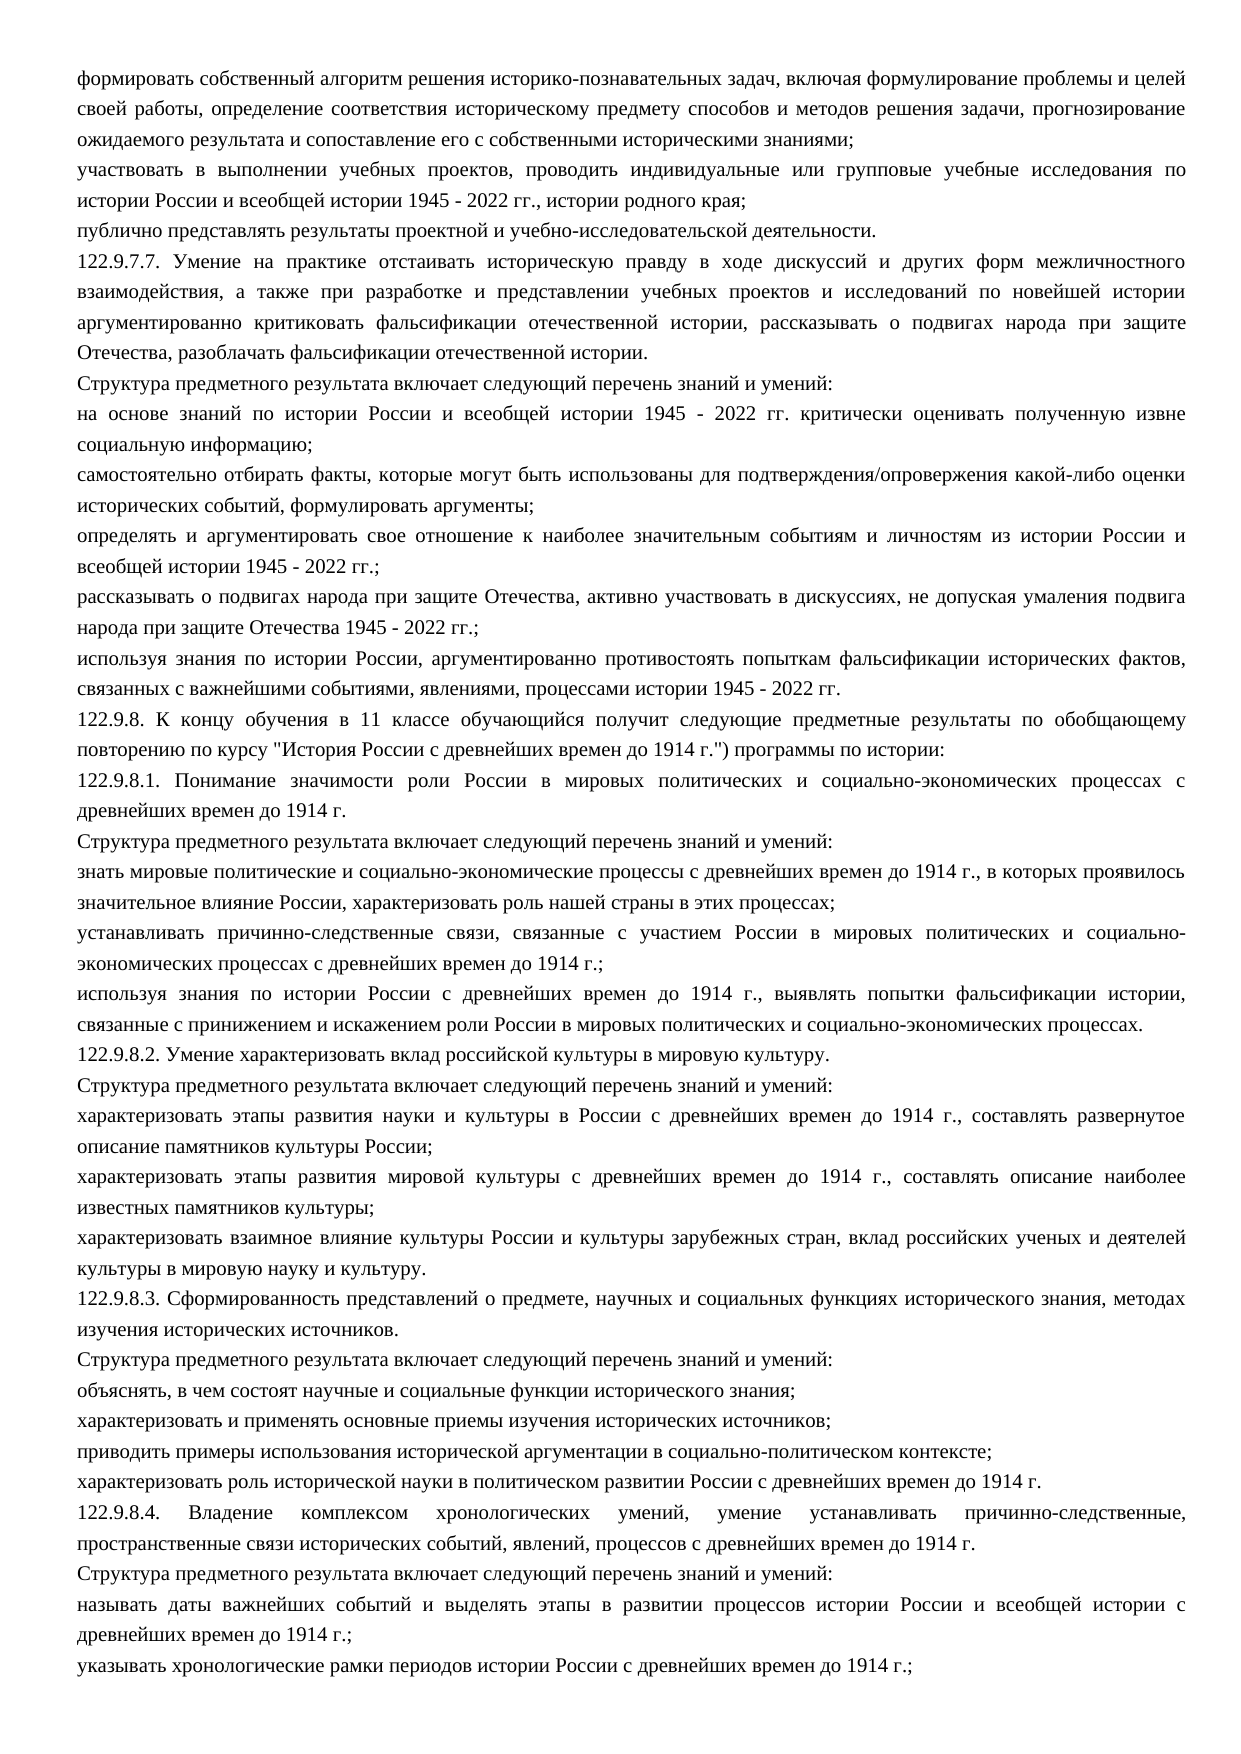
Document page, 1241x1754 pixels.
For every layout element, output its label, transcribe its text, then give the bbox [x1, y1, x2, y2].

text 122.9.8.3. Сформированность представлений о предмете, научных и социальных функциях исторического знания, методах изучения исторических источников. [77, 1280, 1187, 1341]
text характеризовать этапы развития науки и культуры в России с древнейших времен до 1914 г., составлять развернутое описание памятников культуры России; [77, 1097, 1187, 1158]
text приводить примеры использования исторической аргументации в социально-политическом контексте; [77, 1432, 1187, 1463]
text объяснять, в чем состоят научные и социальные функции исторического знания; [77, 1371, 1187, 1402]
text указывать хронологические рамки периодов истории России с древнейших времен до 1914 г.; [77, 1646, 1187, 1677]
text участвовать в выполнении учебных проектов, проводить индивидуальные или групповые учебные исследования по истории России и всеобщей истории 1945 - 2022 гг., истории родного края; [77, 151, 1187, 212]
text рассказывать о подвигах народа при защите Отечества, активно участвовать в дискуссиях, не допуская умаления подвига народа при защите Отечества 1945 - 2022 гг.; [77, 578, 1187, 639]
text Структура предметного результата включает следующий перечень знаний и умений: [77, 1554, 1187, 1585]
text используя знания по истории России с древнейших времен до 1914 г., выявлять попытки фальсификации истории, связанные с принижением и искажением роли России в мировых политических и социально-экономических процессах. [77, 975, 1187, 1036]
text характеризовать этапы развития мировой культуры с древнейших времен до 1914 г., составлять описание наиболее известных памятников культуры; [77, 1158, 1187, 1219]
text самостоятельно отбирать факты, которые могут быть использованы для подтверждения/опровержения какой-либо оценки исторических событий, формулировать аргументы; [77, 456, 1187, 517]
text Структура предметного результата включает следующий перечень знаний и умений: [77, 822, 1187, 853]
text характеризовать роль исторической науки в политическом развитии России с древнейших времен до 1914 г. [77, 1463, 1187, 1493]
text используя знания по истории России, аргументированно противостоять попыткам фальсификации исторических фактов, связанных с важнейшими событиями, явлениями, процессами истории 1945 - 2022 гг. [77, 639, 1187, 700]
text Структура предметного результата включает следующий перечень знаний и умений: [77, 1066, 1187, 1097]
text характеризовать и применять основные приемы изучения исторических источников; [77, 1402, 1187, 1432]
text публично представлять результаты проектной и учебно-исследовательской деятельности. [77, 212, 1187, 242]
text Структура предметного результата включает следующий перечень знаний и умений: [77, 1341, 1187, 1371]
text определять и аргументировать свое отношение к наиболее значительным событиям и личностям из истории России и всеобщей истории 1945 - 2022 гг.; [77, 517, 1187, 578]
text 122.9.8.2. Умение характеризовать вклад российской культуры в мировую культуру. [77, 1036, 1187, 1066]
text формировать собственный алгоритм решения историко-познавательных задач, включая формулирование проблемы и целей своей работы, определение соответствия историческому предмету способов и методов решения задачи, прогнозирование ожидаемого результата и сопоставление его с собственными историческими знаниями; [77, 59, 1187, 151]
text знать мировые политические и социально-экономические процессы с древнейших времен до 1914 г., в которых проявилось значительное влияние России, характеризовать роль нашей страны в этих процессах; [77, 853, 1187, 914]
text 122.9.8.1. Понимание значимости роли России в мировых политических и социально-экономических процессах с древнейших времен до 1914 г. [77, 761, 1187, 822]
text характеризовать взаимное влияние культуры России и культуры зарубежных стран, вклад российских ученых и деятелей культуры в мировую науку и культуру. [77, 1219, 1187, 1280]
text 122.9.8. К концу обучения в 11 классе обучающийся получит следующие предметные результаты по обобщающему повторению по курсу "История России с древнейших времен до 1914 г.") программы по истории: [77, 700, 1187, 761]
text 122.9.8.4. Владение комплексом хронологических умений, умение устанавливать причинно-следственные, пространственные связи исторических событий, явлений, процессов с древнейших времен до 1914 г. [77, 1493, 1187, 1554]
text называть даты важнейших событий и выделять этапы в развитии процессов истории России и всеобщей истории с древнейших времен до 1914 г.; [77, 1585, 1187, 1646]
text устанавливать причинно-следственные связи, связанные с участием России в мировых политических и социально-экономических процессах с древнейших времен до 1914 г.; [77, 914, 1187, 975]
text 122.9.7.7. Умение на практике отстаивать историческую правду в ходе дискуссий и других форм межличностного взаимодействия, а также при разработке и представлении учебных проектов и исследований по новейшей истории аргументированно критиковать фальсификации отечественной истории, рассказывать о подвигах народа при защите Отечества, разоблачать фальсификации отечественной истории. [77, 242, 1187, 364]
text Структура предметного результата включает следующий перечень знаний и умений: [77, 364, 1187, 395]
text на основе знаний по истории России и всеобщей истории 1945 - 2022 гг. критически оценивать полученную извне социальную информацию; [77, 395, 1187, 456]
